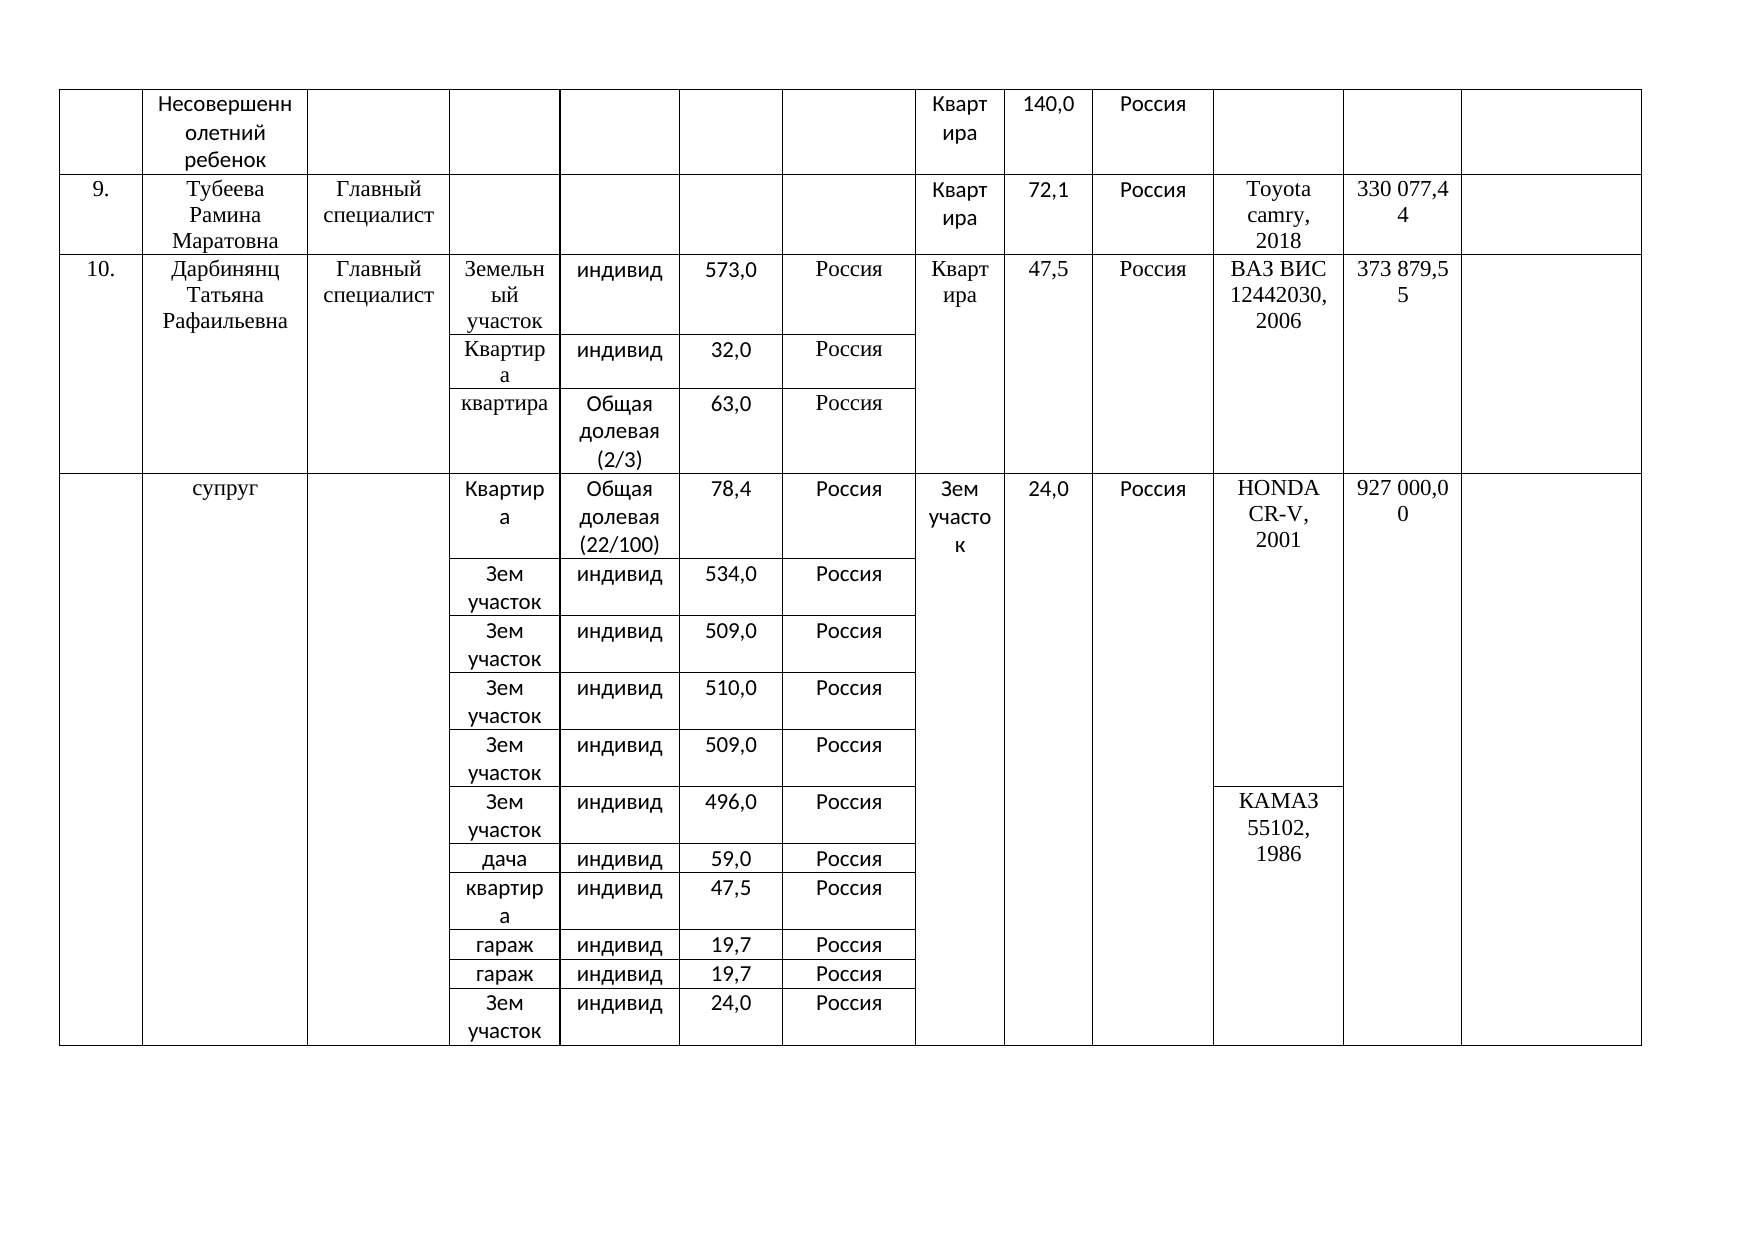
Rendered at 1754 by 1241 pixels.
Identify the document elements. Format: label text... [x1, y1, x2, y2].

table_cell 32,0 [680, 335, 782, 388]
table_cell 72,1 [1005, 175, 1092, 254]
table_cell 509,0 [680, 730, 782, 786]
table_cell 496,0 [680, 787, 782, 843]
table_cell индивид [561, 673, 679, 729]
table_cell Общая долевая (22/100) [561, 474, 679, 558]
table_cell Россия [783, 730, 915, 786]
table_cell индивид [561, 335, 679, 388]
table_cell КАМАЗ 55102, 1986 [1214, 787, 1343, 1044]
table_cell [1214, 90, 1343, 174]
table_cell Зем участок [450, 989, 559, 1044]
table_cell индивид [561, 930, 679, 958]
table_cell индивид [561, 255, 679, 334]
table_cell [450, 175, 559, 254]
table_cell Зем участок [450, 559, 559, 615]
table_cell 510,0 [680, 673, 782, 729]
table_cell [1344, 90, 1461, 174]
table_cell [680, 90, 782, 174]
table_cell HONDA CR-V, 2001 [1214, 474, 1343, 786]
table_cell 534,0 [680, 559, 782, 615]
table_cell Toyota camry, 2018 [1214, 175, 1343, 254]
table_cell Квартира [450, 474, 559, 558]
table_cell 78,4 [680, 474, 782, 558]
table_cell индивид [561, 960, 679, 987]
table_cell Россия [783, 474, 915, 558]
table_cell [561, 90, 679, 174]
table_cell Россия [783, 930, 915, 958]
table_cell гараж [450, 960, 559, 987]
table_cell Россия [1093, 90, 1213, 174]
table_cell 927 000,00 [1344, 474, 1461, 1044]
table_cell дача [450, 844, 559, 872]
table_cell 19,7 [680, 930, 782, 958]
table_cell индивид [561, 873, 679, 929]
table_cell 509,0 [680, 616, 782, 672]
table_cell индивид [561, 844, 679, 872]
table_cell Квартира [916, 255, 1004, 473]
table_cell Россия [783, 335, 915, 388]
table_cell Земельный участок [450, 255, 559, 334]
table_cell супруг [143, 474, 307, 1044]
table_cell Зем участок [450, 673, 559, 729]
table_cell [308, 90, 449, 174]
table_cell Россия [1093, 175, 1213, 254]
table_cell Россия [783, 787, 915, 843]
table_cell гараж [450, 930, 559, 958]
table_cell индивид [561, 616, 679, 672]
table_cell [1462, 175, 1641, 254]
table_cell индивид [561, 730, 679, 786]
table_cell индивид [561, 559, 679, 615]
table_cell Россия [783, 389, 915, 473]
table_cell Россия [783, 844, 915, 872]
table_cell 59,0 [680, 844, 782, 872]
table_cell Россия [783, 989, 915, 1044]
table_cell 63,0 [680, 389, 782, 473]
table_cell Квартира [916, 175, 1004, 254]
table_cell индивид [561, 787, 679, 843]
table_cell Общая долевая (2/3) [561, 389, 679, 473]
table_cell Зем участок [450, 787, 559, 843]
table_cell Россия [783, 873, 915, 929]
table_cell [783, 90, 915, 174]
table_cell Россия [783, 673, 915, 729]
table_cell Зем участок [450, 730, 559, 786]
table_cell 373 879,55 [1344, 255, 1461, 473]
table_cell [1462, 474, 1641, 1044]
table_cell 47,5 [680, 873, 782, 929]
table_cell квартира [450, 873, 559, 929]
table_cell Зем участок [450, 616, 559, 672]
table_cell Главный специалист [308, 255, 449, 473]
table_cell Дарбинянц Татьяна Рафаильевна [143, 255, 307, 473]
table_cell Главный специалист [308, 175, 449, 254]
table_cell [1462, 255, 1641, 473]
table_cell [60, 90, 142, 174]
table_cell 24,0 [680, 989, 782, 1044]
table_cell Россия [783, 559, 915, 615]
table_cell Россия [783, 616, 915, 672]
table_cell Тубеева Рамина Маратовна [143, 175, 307, 254]
table_cell 573,0 [680, 255, 782, 334]
table_cell Россия [1093, 474, 1213, 1044]
table_cell Россия [1093, 255, 1213, 473]
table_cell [143, 90, 307, 174]
table_cell Квартира [916, 90, 1004, 174]
table_cell Россия [783, 255, 915, 334]
table_cell ВАЗ ВИС 12442030, 2006 [1214, 255, 1343, 473]
table_cell [783, 175, 915, 254]
table_cell [680, 175, 782, 254]
table_cell [308, 474, 449, 1044]
table_cell Россия [783, 960, 915, 987]
table_cell 24,0 [1005, 474, 1092, 1044]
table_cell [1462, 90, 1641, 174]
table_cell 10. [60, 255, 142, 473]
table_cell 330 077,44 [1344, 175, 1461, 254]
table_cell 140,0 [1005, 90, 1092, 174]
table_cell индивид [561, 989, 679, 1044]
table_cell 19,7 [680, 960, 782, 987]
table_cell 47,5 [1005, 255, 1092, 473]
table_cell [561, 175, 679, 254]
table_cell квартира [450, 389, 559, 473]
table_cell 9. [60, 175, 142, 254]
table_cell [450, 90, 559, 174]
table_cell [60, 474, 142, 1044]
table_cell Зем участок [916, 474, 1004, 1044]
table_cell Квартира [450, 335, 559, 388]
